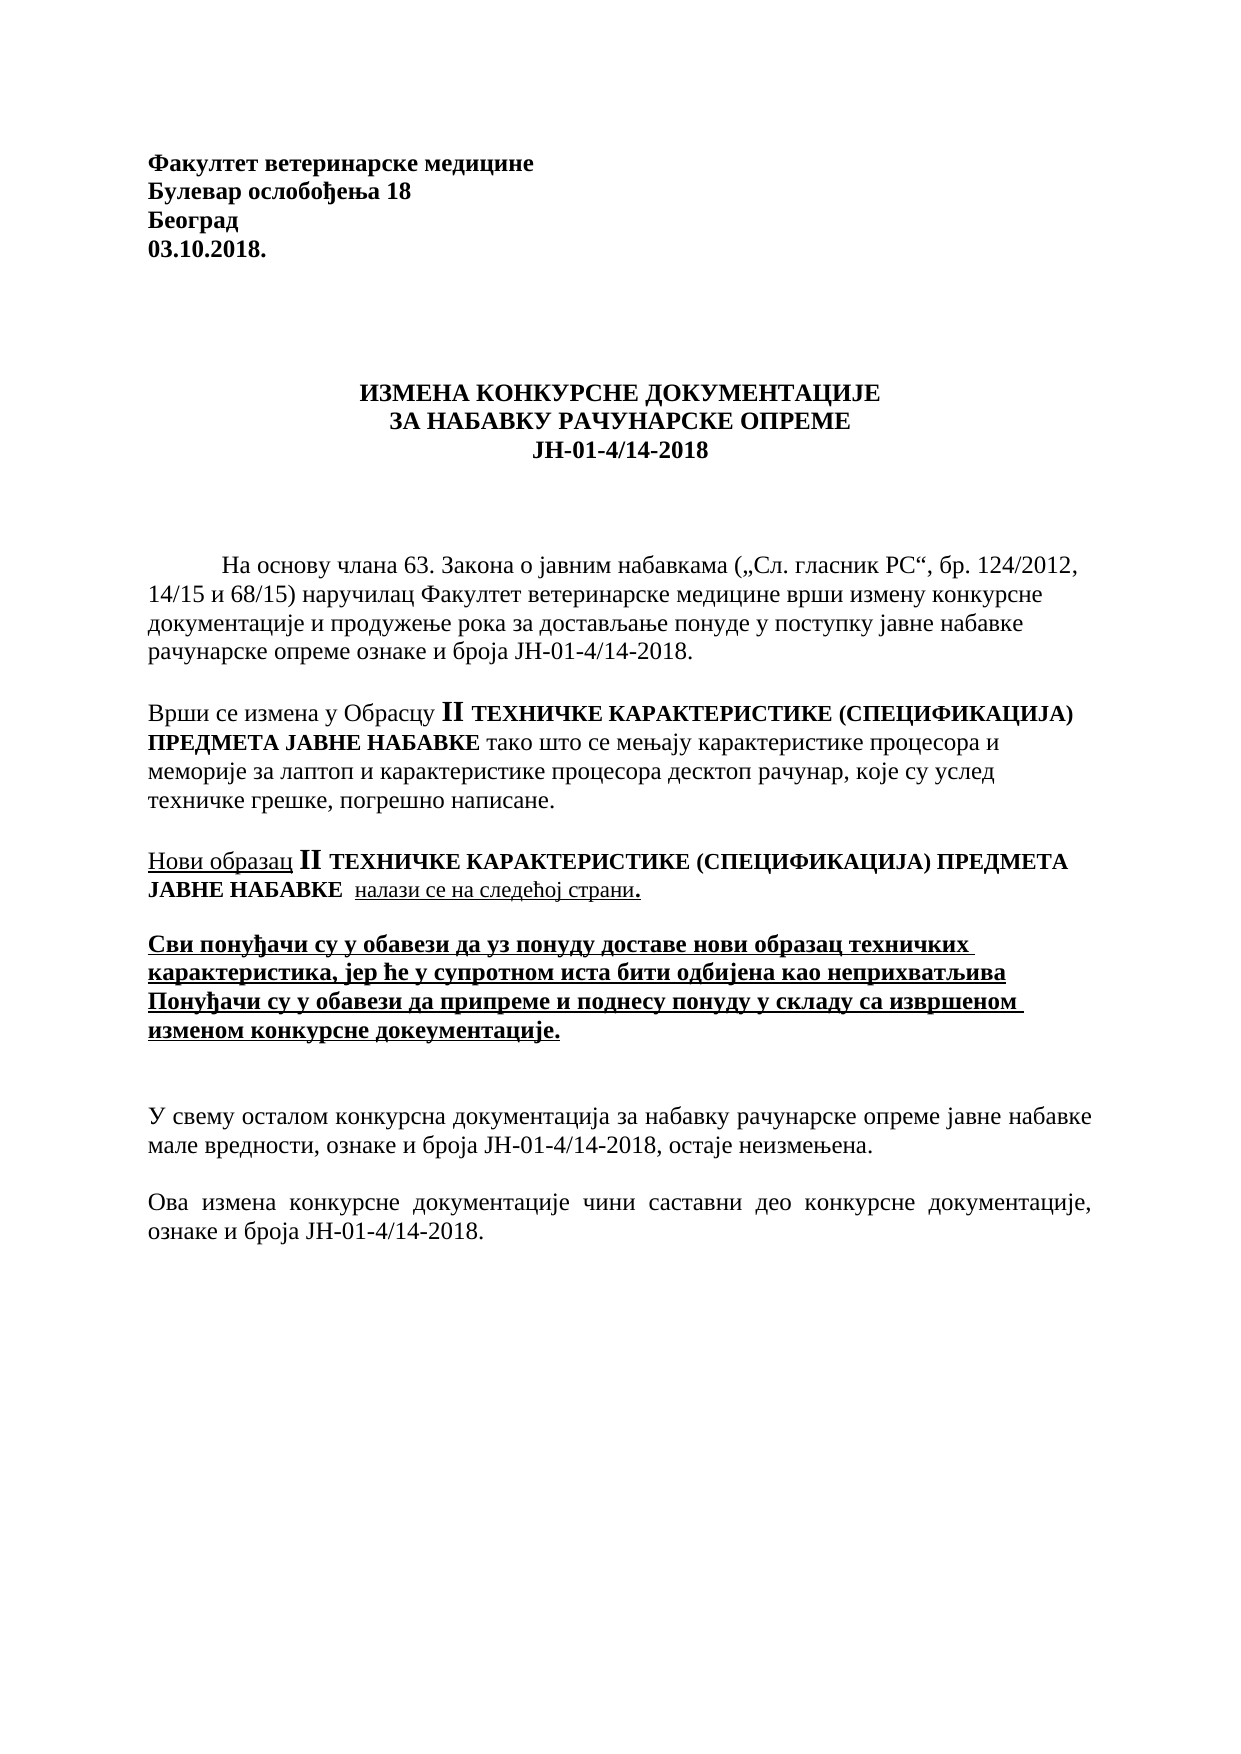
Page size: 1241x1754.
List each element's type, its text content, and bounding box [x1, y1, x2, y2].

text 03.10.2018. [148, 234, 1093, 263]
text Београд [148, 205, 1093, 234]
text На основу члана 63. Закона о јавним набавкама („Сл. гласник РС“, бр. 124/2012, 14/15 и 68/15) наручилац Факултет ветеринарске медицине врши измену конкурсне документације и продужење рока за достављање понуде у поступку јавне набавке рачунарске опреме ознаке и броја ЈН-01-4/14-2018. [148, 550, 1093, 665]
text Ова измена конкурсне документације чини саставни део конкурсне документације, ознаке и броја ЈН-01-4/14-2018. [148, 1187, 1093, 1245]
text Понуђачи су у обавези да припреме и поднесу понуду у складу са извршеном изменом конкурсне докеументације. [148, 986, 1093, 1072]
text Факултет ветеринарске медицине Булевар ослобођења 18 [148, 148, 1093, 205]
text Врши се измена у Обрасцу II ТЕХНИЧКЕ КАРАКТЕРИСТИКЕ (СПЕЦИФИКАЦИЈА) ПРЕДМЕТА ЈАВНЕ НАБАВКЕ тако што се мењају карактеристике процесора и меморије за лаптоп и карактеристике процесора десктоп рачунар, које су услед техничке грешке, погрешно написане. [148, 694, 1093, 814]
text ЈН-01-4/14-2018 [148, 435, 1093, 464]
text У свему осталом конкурсна документација за набавку рачунарске опреме јавне набавке мале вредности, ознаке и броја ЈН-01-4/14-2018, остаје неизмењена. [148, 1101, 1093, 1159]
text Нови образац II ТЕХНИЧКЕ КАРАКТЕРИСТИКЕ (СПЕЦИФИКАЦИЈА) ПРЕДМЕТА ЈАВНЕ НАБАВКЕ налази се на следећој страни. [148, 842, 1093, 902]
text ЗА НАБАВКУ РАЧУНАРСКЕ ОПРЕМЕ [148, 406, 1093, 435]
text Сви понуђачи су у обавези да уз понуду доставе нови образац техничких карактеристика, јер ће у супротном иста бити одбијена као неприхватљива [148, 929, 1093, 986]
text ИЗМЕНА КОНКУРСНЕ ДОКУМЕНТАЦИЈЕ [148, 378, 1093, 406]
